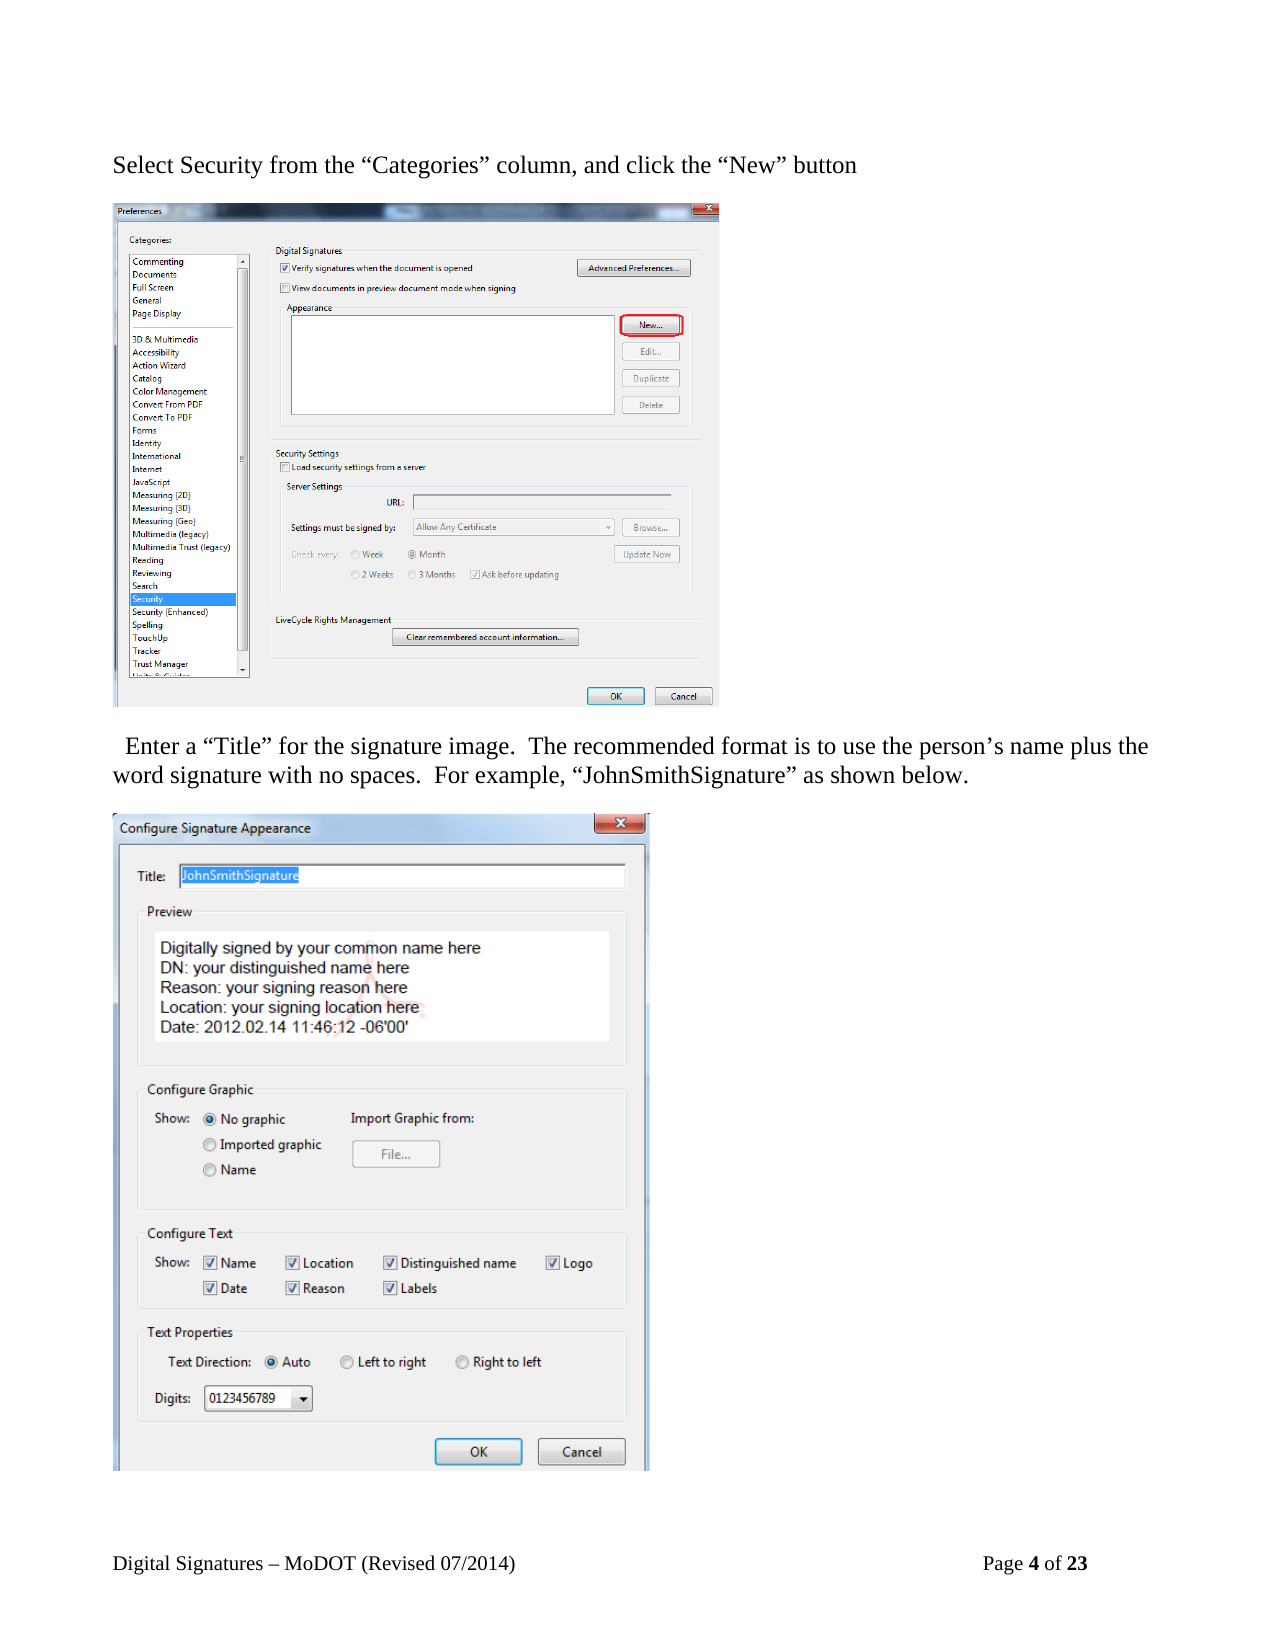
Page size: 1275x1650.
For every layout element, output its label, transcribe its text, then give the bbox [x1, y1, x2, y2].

text Enter a “Title” for the signature image. The recommended format is to use the person’s name plus the word signature with no spaces. For example, “JohnSmithSignature” as shown below. [112, 731, 1162, 789]
picture [112, 203, 720, 707]
picture [112, 813, 650, 1471]
text Select Security from the “Categories” column, and click the “New” button [112, 150, 1162, 179]
